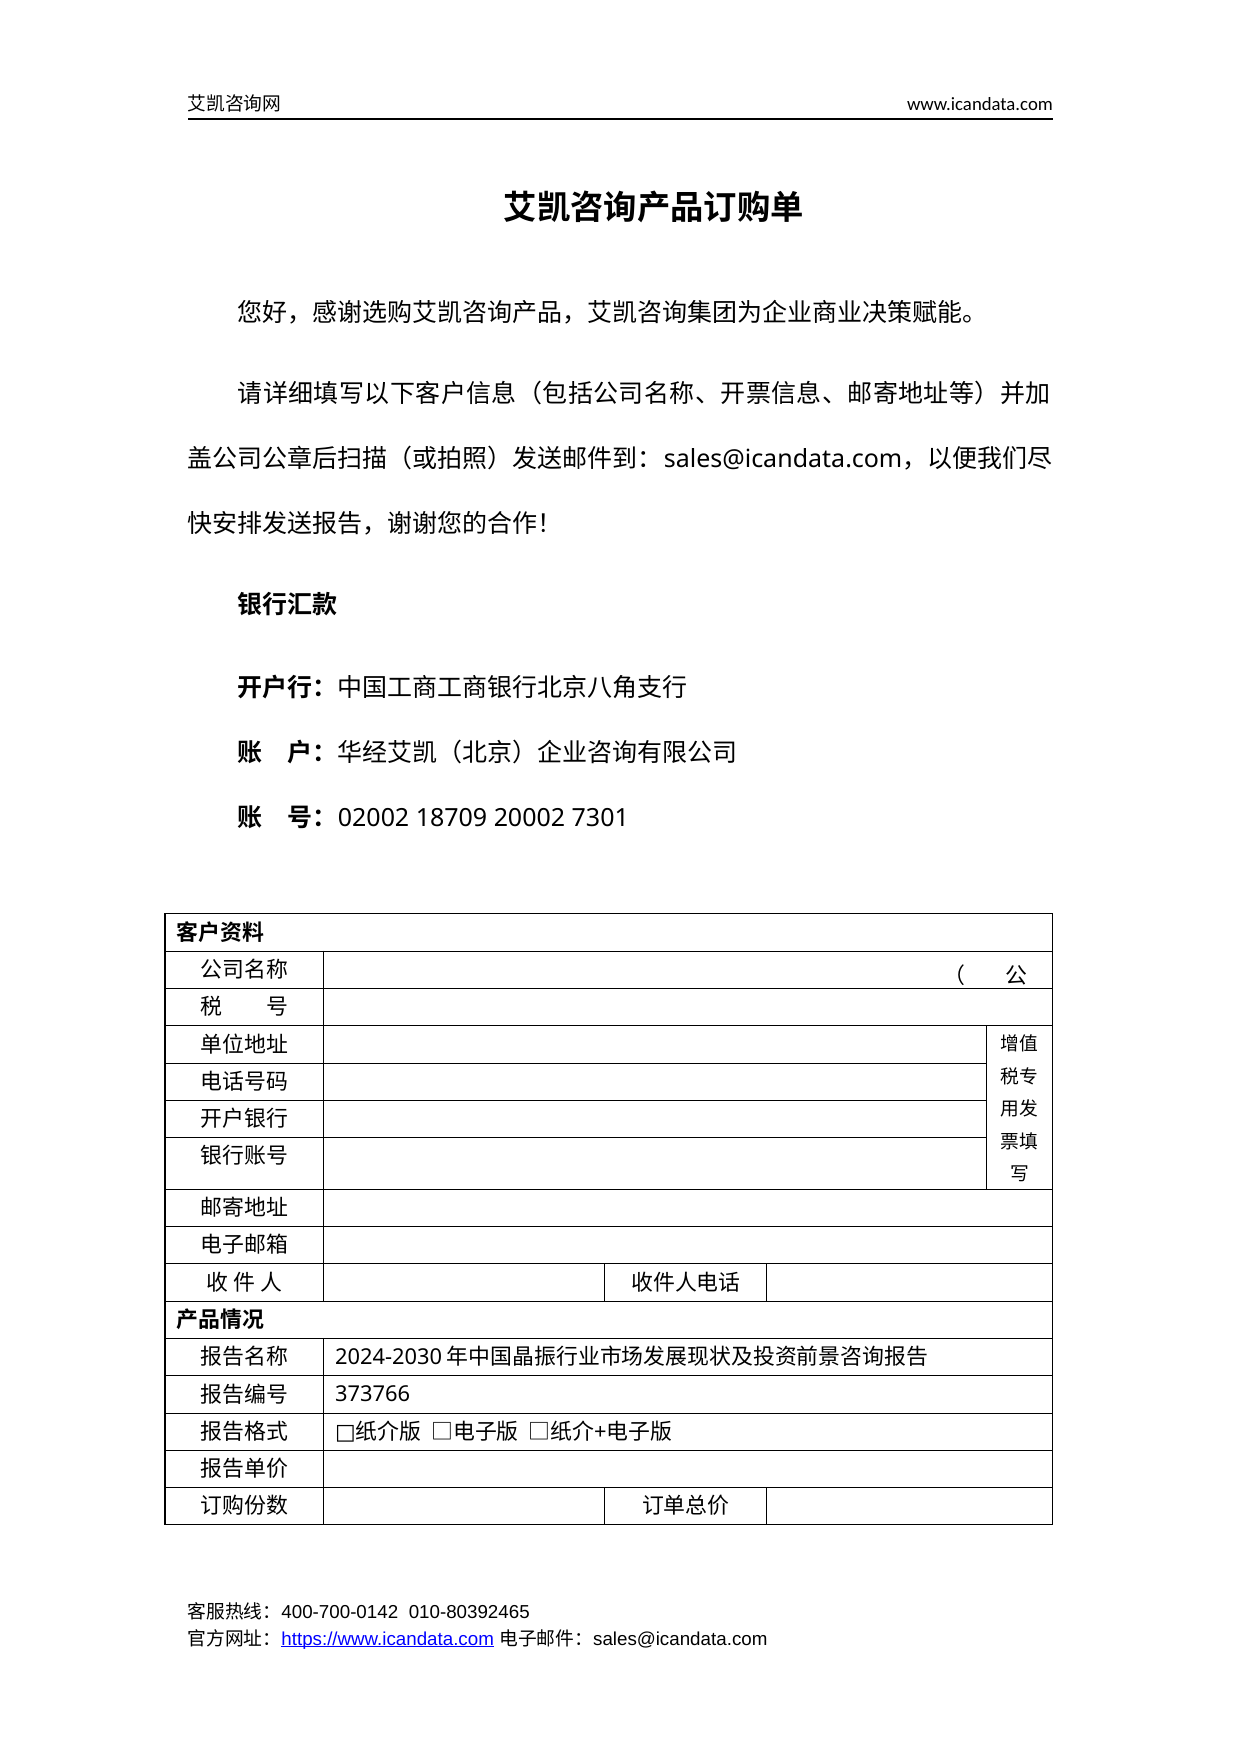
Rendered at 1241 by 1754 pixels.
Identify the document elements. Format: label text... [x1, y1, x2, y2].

table_cell 电子邮箱 [166, 1227, 323, 1263]
table_cell [324, 1451, 1052, 1487]
table_cell [324, 1138, 986, 1189]
table_cell [324, 1227, 1052, 1263]
text 您好，感谢选购艾凯咨询产品，艾凯咨询集团为企业商业决策赋能。 [187, 278, 1053, 343]
table_cell 电话号码 [166, 1064, 323, 1100]
table_cell [324, 1264, 604, 1301]
table_cell 税 号 [166, 989, 323, 1025]
table_cell [324, 952, 1052, 988]
table_cell 收件人电话 [605, 1264, 766, 1301]
table_cell 订单总价 [605, 1488, 766, 1524]
table_cell 2024-2030年中国晶振行业市场发展现状及投资前景咨询报告 [324, 1339, 1052, 1375]
table_cell [324, 1101, 986, 1137]
table_cell 银行账号 [166, 1138, 323, 1189]
text 请详细填写以下客户信息（包括公司名称、开票信息、邮寄地址等）并加盖公司公章后扫描（或拍照）发送邮件到：sales@icandata.com，以便我们尽快安排发送报告，谢谢您的合作！ [187, 359, 1053, 554]
table_cell 邮寄地址 [166, 1190, 323, 1226]
text 艾凯咨询产品订购单 [187, 172, 1053, 237]
table_cell 报告单价 [166, 1451, 323, 1487]
table_cell □纸介版 □电子版 □纸介+电子版 [324, 1414, 1052, 1450]
text 开户行：中国工商工商银行北京八角支行 [187, 653, 1053, 718]
table_cell 收 件 人 [166, 1264, 323, 1301]
text 账 号：02002 18709 20002 7301 [187, 783, 1053, 848]
table_cell [324, 1064, 986, 1100]
table_cell 产品情况 [166, 1302, 1052, 1338]
table_cell 373766 [324, 1376, 1052, 1412]
table_cell 报告格式 [166, 1414, 323, 1450]
table_header 客户资料 [166, 914, 1052, 951]
table_cell [324, 1488, 604, 1524]
table_cell [767, 1264, 1052, 1301]
table_cell [324, 1190, 1052, 1226]
text 账 户：华经艾凯（北京）企业咨询有限公司 [187, 718, 1053, 783]
table_cell [324, 1026, 986, 1062]
table_cell 报告名称 [166, 1339, 323, 1375]
table_cell 公司名称 [166, 952, 323, 988]
table_cell 单位地址 [166, 1026, 323, 1062]
table_cell [324, 989, 1052, 1025]
table_cell 报告编号 [166, 1376, 323, 1412]
table_cell 订购份数 [166, 1488, 323, 1524]
text 银行汇款 [187, 570, 1053, 635]
table_cell 增值税专用发票填写 [987, 1026, 1052, 1189]
table_cell [767, 1488, 1052, 1524]
table_cell 开户银行 [166, 1101, 323, 1137]
